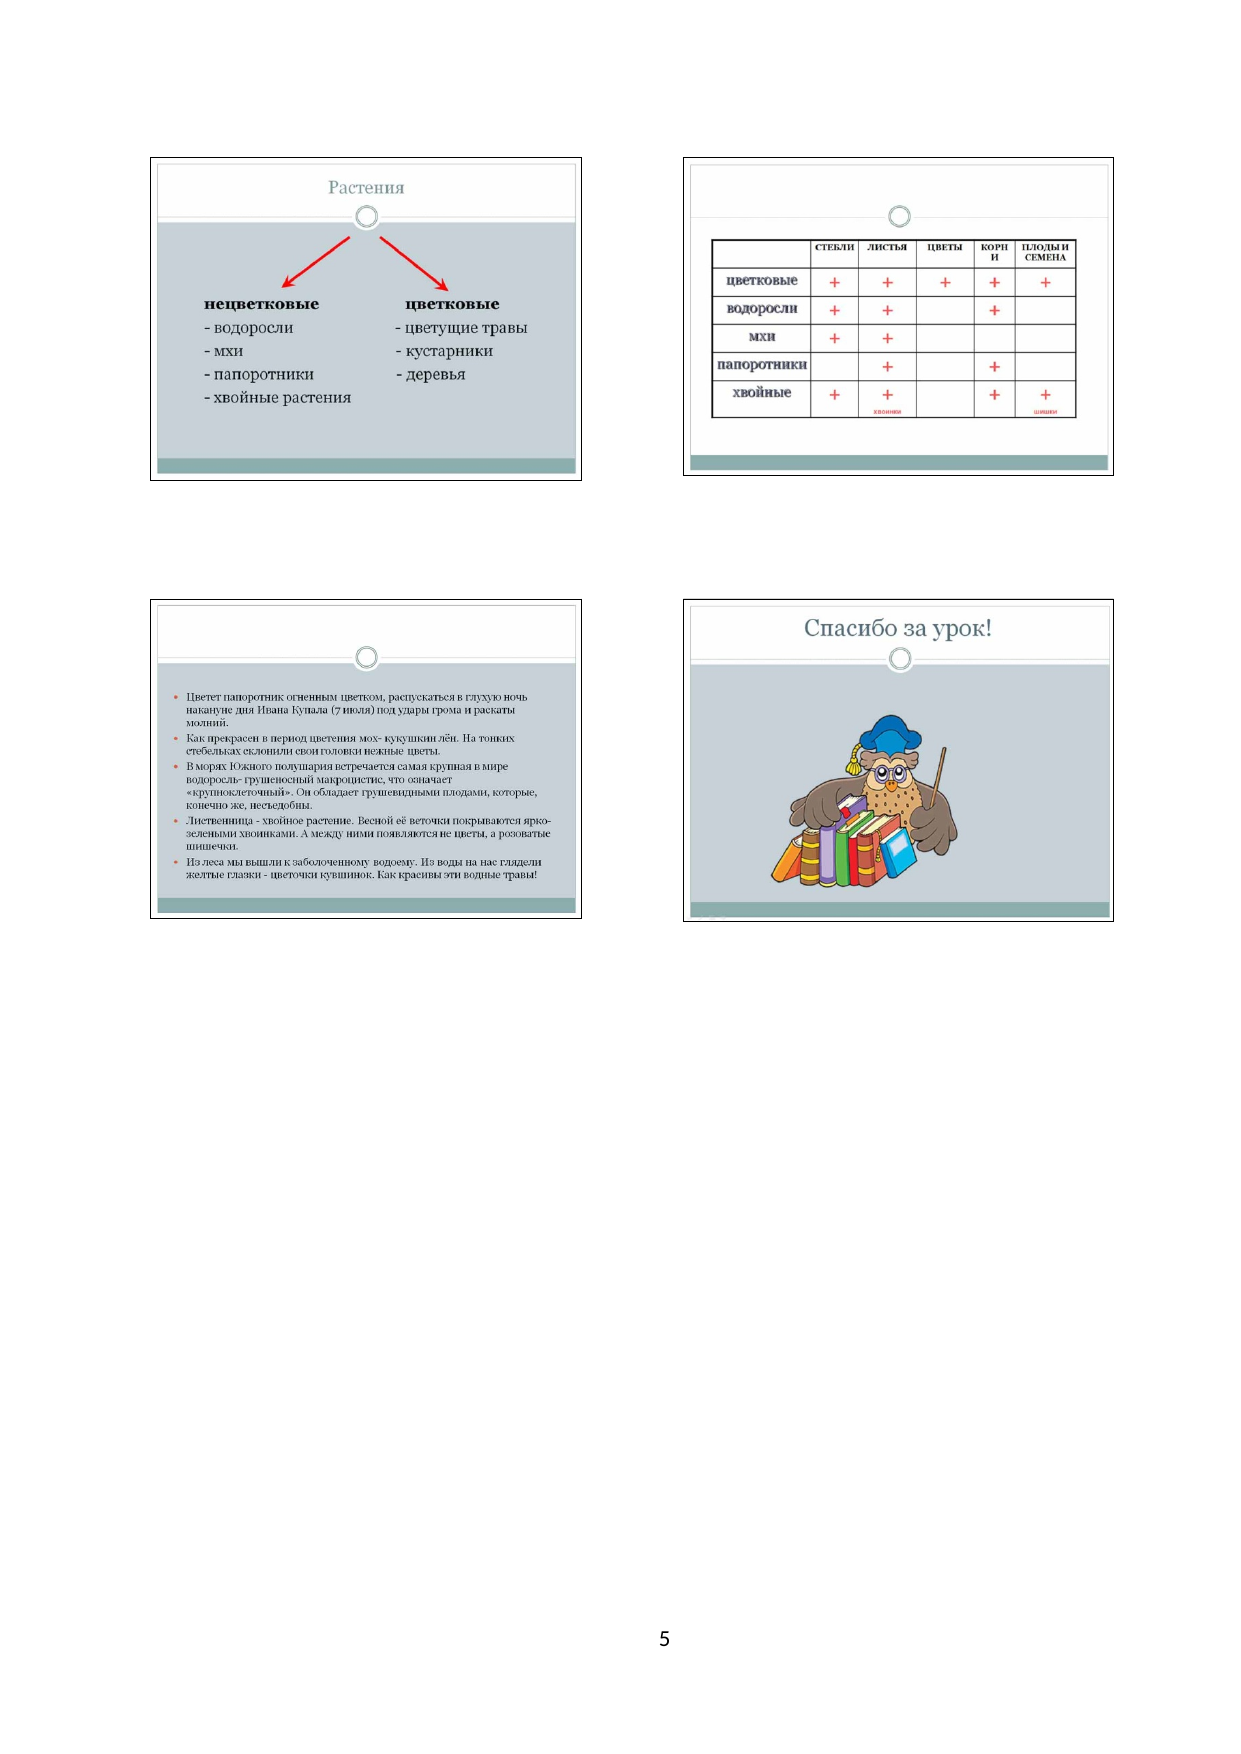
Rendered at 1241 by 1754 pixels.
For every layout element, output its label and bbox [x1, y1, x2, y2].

picture [151, 158, 581, 480]
picture [684, 158, 1113, 475]
picture [151, 600, 581, 918]
picture [684, 600, 1113, 921]
